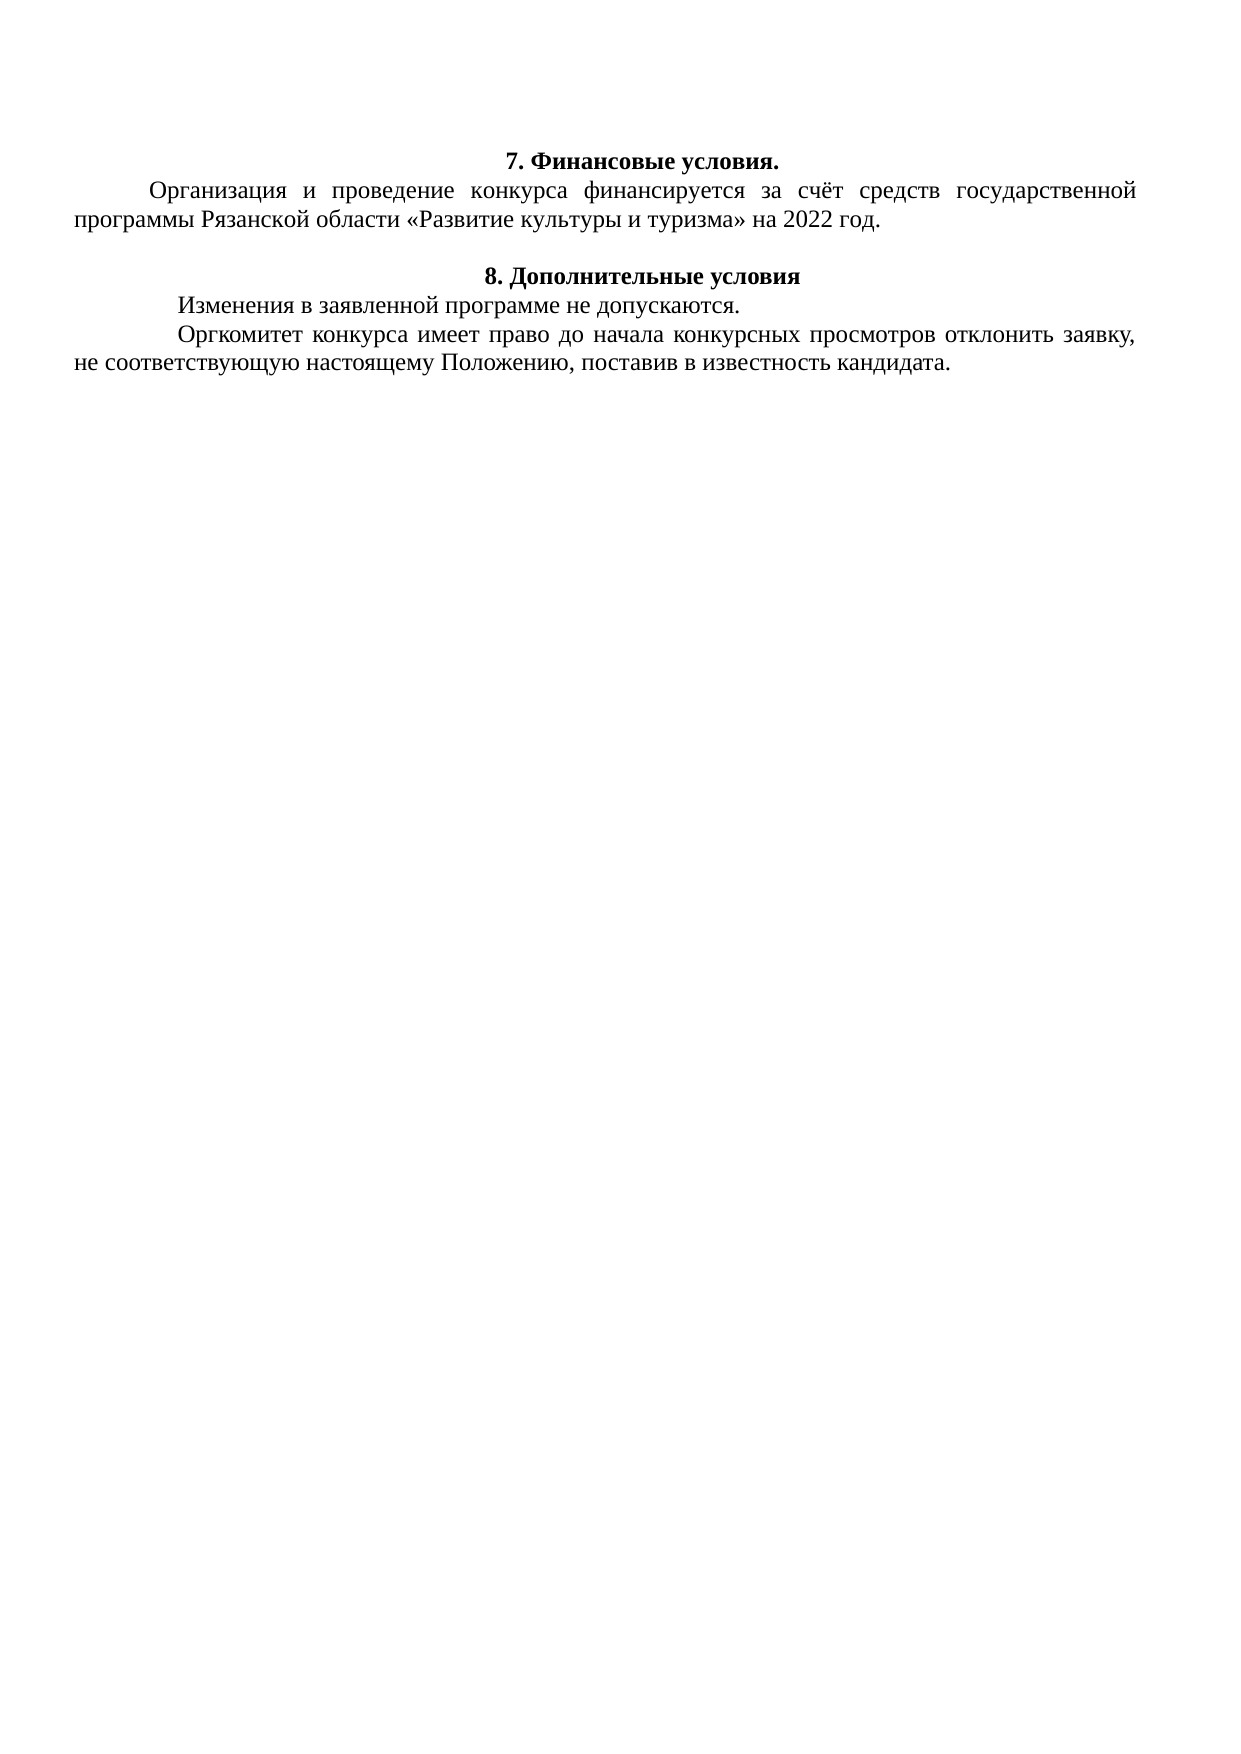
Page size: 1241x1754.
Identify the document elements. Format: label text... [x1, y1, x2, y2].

text Организация и проведение конкурса финансируется за счёт средств государственной программы Рязанской области «Развитие культуры и туризма» на 2022 год. [74, 175, 1137, 232]
text Оргкомитет конкурса имеет право до начала конкурсных просмотров отклонить заявку, не соответствующую настоящему Положению, поставив в известность кандидата. [74, 319, 1137, 376]
text 8. Дополнительные условия [74, 261, 1137, 290]
text 7. Финансовые условия. [74, 146, 1137, 175]
text Изменения в заявленной программе не допускаются. [74, 290, 1137, 319]
